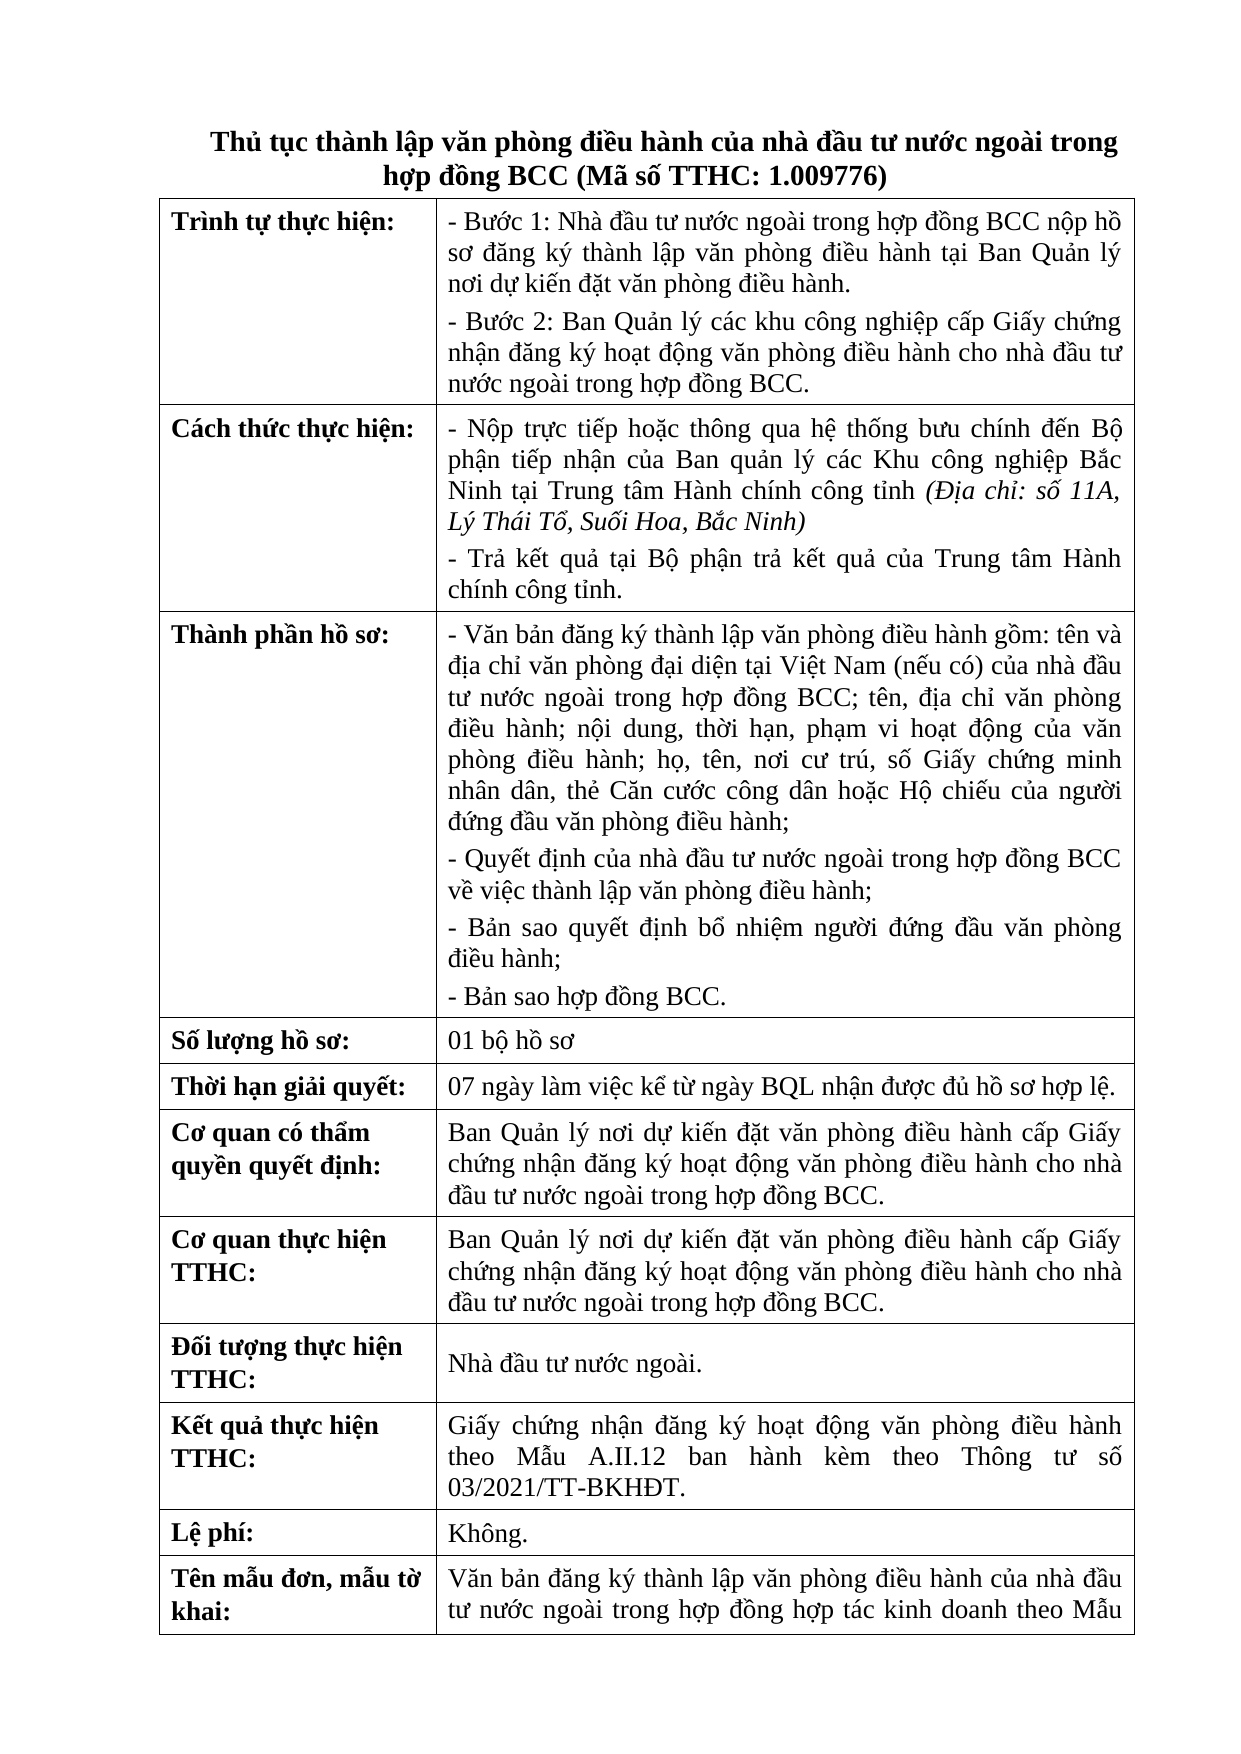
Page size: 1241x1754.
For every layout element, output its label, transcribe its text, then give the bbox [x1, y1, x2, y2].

table_cell Nhà đầu tư nước ngoài. [437, 1324, 1134, 1402]
table_cell 07 ngày làm việc kể từ ngày BQL nhận được đủ hồ sơ hợp lệ. [437, 1064, 1134, 1109]
table_cell Giấy chứng nhận đăng ký hoạt động văn phòng điều hành theo Mẫu A.II.12 ban hành kèm theo Thông tư số 03/2021/TT-BKHĐT. [437, 1403, 1134, 1509]
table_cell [160, 1556, 436, 1633]
table_cell Kết quả thực hiện TTHC: [160, 1403, 436, 1509]
table_cell Cơ quan thực hiện TTHC: [160, 1217, 436, 1323]
table_cell Ban Quản lý nơi dự kiến đặt văn phòng điều hành cấp Giấy chứng nhận đăng ký hoạt động văn phòng điều hành cho nhà đầu tư nước ngoài trong hợp đồng BCC. [437, 1217, 1134, 1323]
text Thủ tục thành lập văn phòng điều hành của nhà đầu tư nước ngoài trong hợp đồng BCC (Mã số TTHC: 1.009776) [148, 124, 1122, 191]
table_cell 01 bộ hồ sơ [437, 1018, 1134, 1063]
table_cell Số lượng hồ sơ: [160, 1018, 436, 1063]
table_cell Lệ phí: [160, 1510, 436, 1555]
table_cell - Nộp trực tiếp hoặc thông qua hệ thống bưu chính đến Bộ phận tiếp nhận của Ban quản lý các Khu công nghiệp Bắc Ninh tại Trung tâm Hành chính công tỉnh (Địa chỉ: số 11A, Lý Thái Tổ, Suối Hoa, Bắc Ninh) - Trả kết quả tại Bộ phận trả kết quả của Trung tâm Hành chính công tỉnh. [437, 405, 1134, 611]
table_cell Thời hạn giải quyết: [160, 1064, 436, 1109]
table_cell Ban Quản lý nơi dự kiến đặt văn phòng điều hành cấp Giấy chứng nhận đăng ký hoạt động văn phòng điều hành cho nhà đầu tư nước ngoài trong hợp đồng BCC. [437, 1110, 1134, 1216]
table_cell Cách thức thực hiện: [160, 405, 436, 611]
table_cell Cơ quan có thẩm quyền quyết định: [160, 1110, 436, 1216]
table_header - Bước 1: Nhà đầu tư nước ngoài trong hợp đồng BCC nộp hồ sơ đăng ký thành lập văn phòng điều hành tại Ban Quản lý nơi dự kiến đặt văn phòng điều hành. - Bước 2: Ban Quản lý các khu công nghiệp cấp Giấy chứng nhận đăng ký hoạt động văn phòng điều hành cho nhà đầu tư nước ngoài trong hợp đồng BCC. [437, 199, 1134, 404]
table_cell Đối tượng thực hiện TTHC: [160, 1324, 436, 1402]
table_cell Không. [437, 1510, 1134, 1555]
table_cell - Văn bản đăng ký thành lập văn phòng điều hành gồm: tên và địa chỉ văn phòng đại diện tại Việt Nam (nếu có) của nhà đầu tư nước ngoài trong hợp đồng BCC; tên, địa chỉ văn phòng điều hành; nội dung, thời hạn, phạm vi hoạt động của văn phòng điều hành; họ, tên, nơi cư trú, số Giấy chứng minh nhân dân, thẻ Căn cước công dân hoặc Hộ chiếu của người đứng đầu văn phòng điều hành; - Quyết định của nhà đầu tư nước ngoài trong hợp đồng BCC về việc thành lập văn phòng điều hành; - Bản sao quyết định bổ nhiệm người đứng đầu văn phòng điều hành; - Bản sao hợp đồng BCC. [437, 612, 1134, 1017]
table_cell Thành phần hồ sơ: [160, 612, 436, 1017]
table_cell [437, 1556, 1134, 1633]
table_header Trình tự thực hiện: [160, 199, 436, 404]
